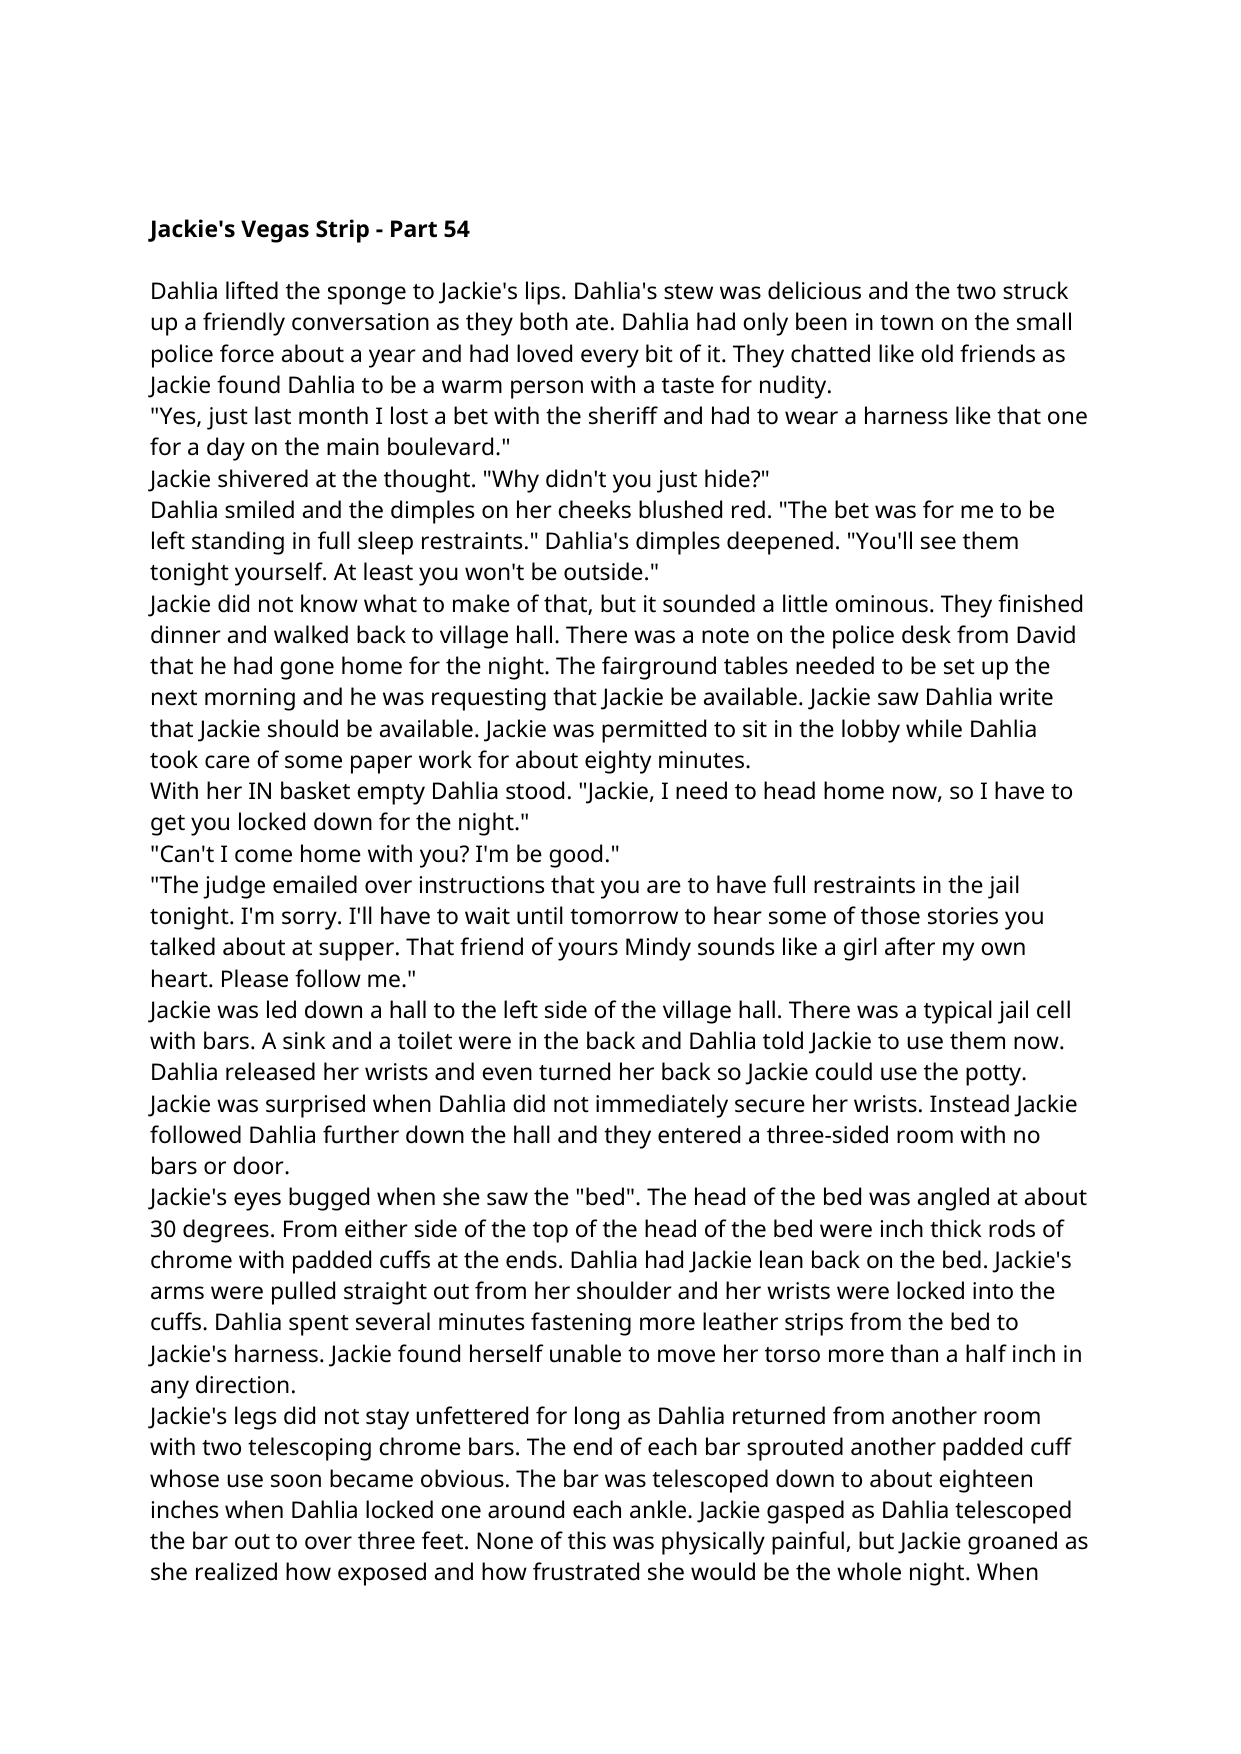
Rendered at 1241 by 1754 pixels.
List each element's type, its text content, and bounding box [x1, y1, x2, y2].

text Jackie's Vegas Strip - Part 54 [150, 212, 1090, 244]
text With her IN basket empty Dahlia stood. "Jackie, I need to head home now, so I have to get you locked down for the night." [150, 775, 1090, 837]
text Jackie did not know what to make of that, but it sounded a little ominous. They finished dinner and walked back to village hall. There was a note on the police desk from David that he had gone home for the night. The fairground tables needed to be set up the next morning and he was requesting that Jackie be available. Jackie saw Dahlia write that Jackie should be available. Jackie was permitted to sit in the lobby while Dahlia took care of some paper work for about eighty minutes. [150, 587, 1090, 775]
text "Yes, just last month I lost a bet with the sheriff and had to wear a harness like that one for a day on the main boulevard." [150, 400, 1090, 462]
text Dahlia smiled and the dimples on her cheeks blushed red. "The bet was for me to be left standing in full sleep restraints." Dahlia's dimples deepened. "You'll see them tonight yourself. At least you won't be outside." [150, 494, 1090, 587]
text "The judge emailed over instructions that you are to have full restraints in the jail tonight. I'm sorry. I'll have to wait until tomorrow to hear some of those stories you talked about at supper. That friend of yours Mindy sounds like a girl after my own heart. Please follow me." [150, 869, 1090, 994]
text Jackie's eyes bugged when she saw the "bed". The head of the bed was angled at about 30 degrees. From either side of the top of the head of the bed were inch thick rods of chrome with padded cuffs at the ends. Dahlia had Jackie lean back on the bed. Jackie's arms were pulled straight out from her shoulder and her wrists were locked into the cuffs. Dahlia spent several minutes fastening more leather strips from the bed to Jackie's harness. Jackie found herself unable to move her torso more than a half inch in any direction. [150, 1181, 1090, 1400]
text Jackie shivered at the thought. "Why didn't you just hide?" [150, 462, 1090, 494]
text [150, 1400, 1090, 1587]
text Jackie was led down a hall to the left side of the village hall. There was a typical jail cell with bars. A sink and a toilet were in the back and Dahlia told Jackie to use them now. Dahlia released her wrists and even turned her back so Jackie could use the potty. Jackie was surprised when Dahlia did not immediately secure her wrists. Instead Jackie followed Dahlia further down the hall and they entered a three-sided room with no bars or door. [150, 994, 1090, 1181]
text Dahlia lifted the sponge to Jackie's lips. Dahlia's stew was delicious and the two struck up a friendly conversation as they both ate. Dahlia had only been in town on the small police force about a year and had loved every bit of it. They chatted like old friends as Jackie found Dahlia to be a warm person with a taste for nudity. [150, 275, 1090, 400]
text "Can't I come home with you? I'm be good." [150, 837, 1090, 869]
